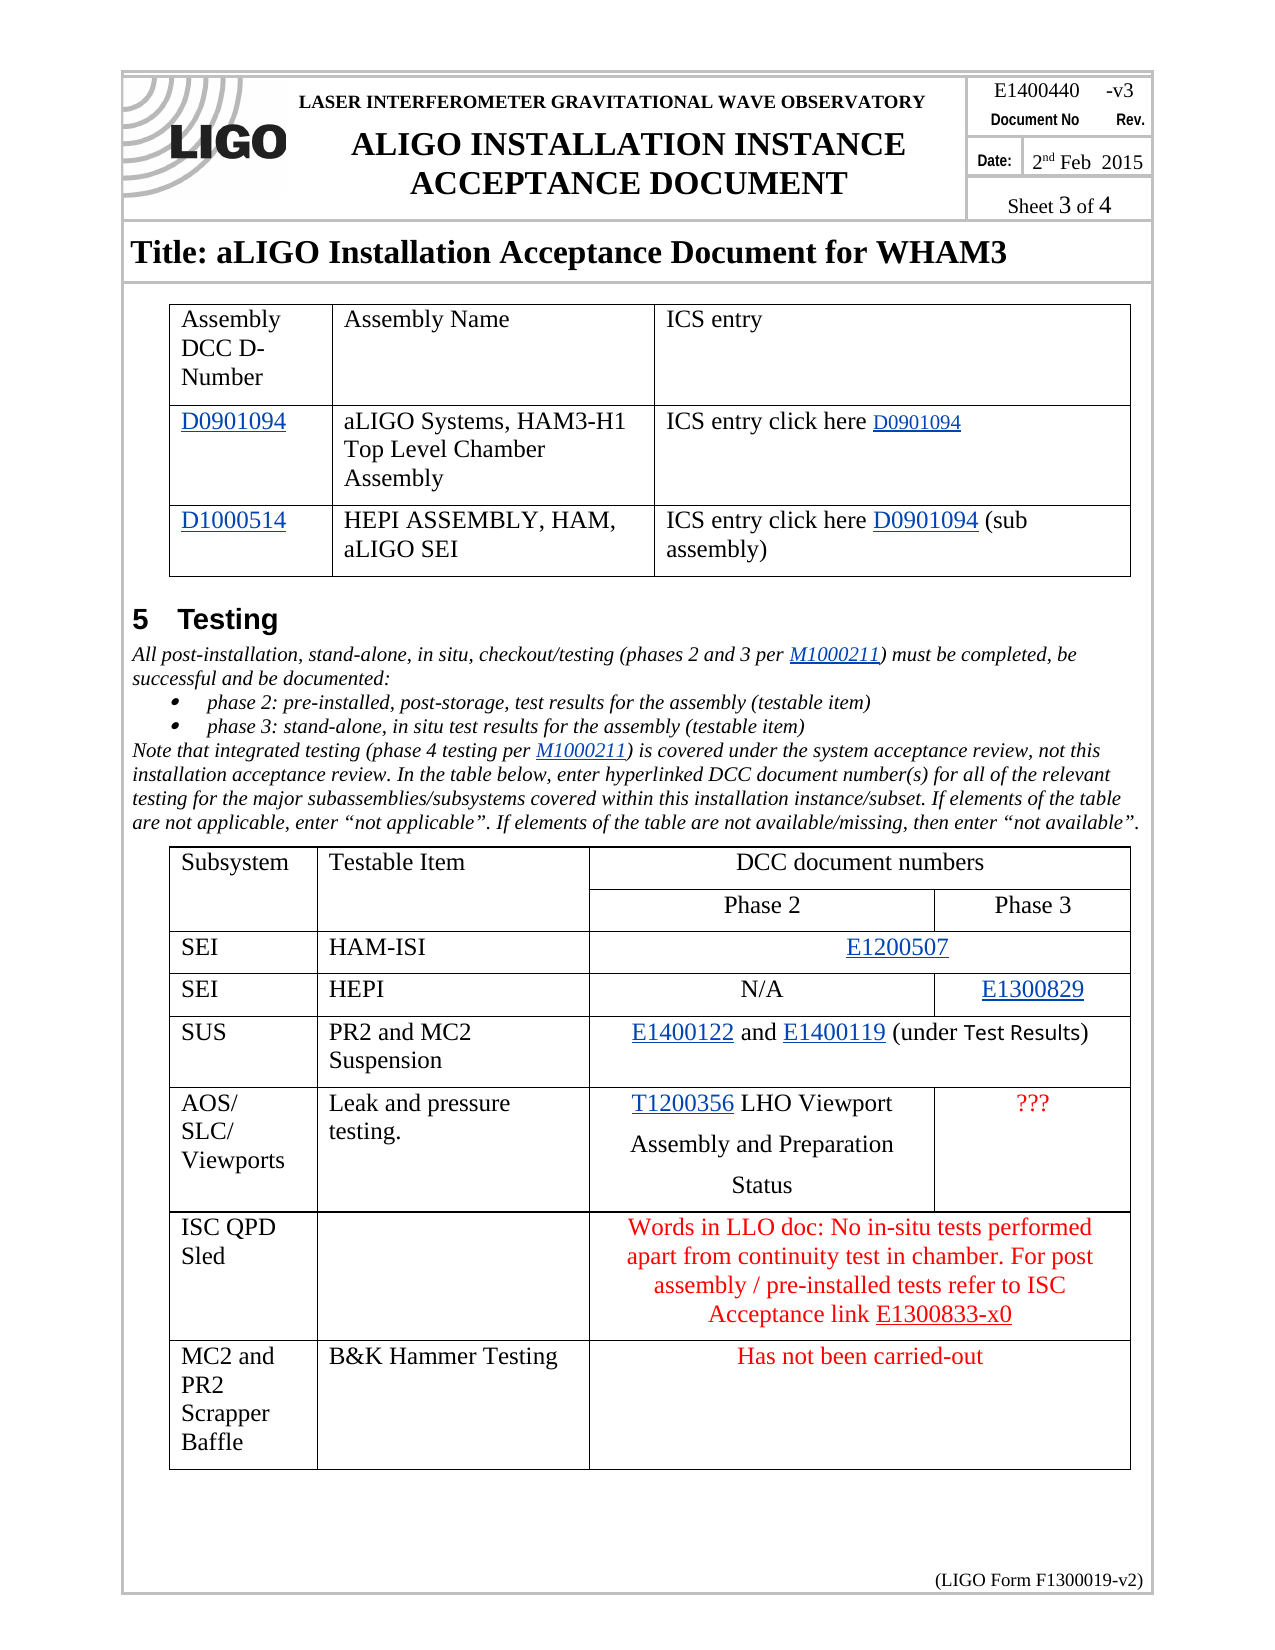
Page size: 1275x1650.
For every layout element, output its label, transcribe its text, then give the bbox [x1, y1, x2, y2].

table_cell SUS [170, 1017, 317, 1087]
table_cell [318, 1213, 589, 1340]
list phase 3: stand-alone, in situ test results for the assembly (testable item) [169, 714, 1143, 738]
table_cell E1400122 and E1400119 (under Test Results) [590, 1017, 1130, 1087]
table_header Assembly DCC D-Number [170, 305, 332, 405]
list phase 2: pre-installed, post-storage, test results for the assembly (testable item) [169, 689, 1143, 714]
table_cell N/A [590, 974, 934, 1016]
table_cell D1000514 [170, 506, 332, 576]
table_cell HEPI [318, 974, 589, 1016]
table_cell HEPI ASSEMBLY, HAM, aLIGO SEI [333, 506, 654, 576]
table_cell T1200356 LHO Viewport Assembly and Preparation Status [590, 1088, 934, 1211]
table_cell aLIGO Systems, HAM3-H1 Top Level Chamber Assembly [333, 406, 654, 504]
table_cell Leak and pressure testing. [318, 1088, 589, 1211]
table_cell HAM-ISI [318, 932, 589, 973]
table_cell E1300829 [935, 974, 1130, 1016]
table_cell B&K Hammer Testing [318, 1341, 589, 1468]
table_cell MC2 and PR2 Scrapper Baffle [170, 1341, 317, 1468]
text All post-installation, stand-alone, in situ, checkout/testing (phases 2 and 3 per M1000211) must be completed, be successful and be documented: [132, 641, 1143, 689]
table_cell Phase 3 [935, 890, 1130, 931]
table_cell SEI [170, 932, 317, 973]
table_header DCC document numbers [590, 848, 1130, 889]
text Note that integrated testing (phase 4 testing per M1000211) is covered under the system acceptance review, not this installation acceptance review. In the table below, enter hyperlinked DCC document number(s) for all of the relevant testing for the major subassemblies/subsystems covered within this installation instance/subset. If elements of the table are not applicable, enter “not applicable”. If elements of the table are not available/missing, then enter “not available”. [132, 738, 1143, 834]
table_header ICS entry [655, 305, 1130, 405]
table_cell E1200507 [590, 932, 1130, 973]
table_header Subsystem [170, 848, 317, 931]
table_cell ??? [935, 1088, 1130, 1211]
table_header Assembly Name [333, 305, 654, 405]
table_cell SEI [170, 974, 317, 1016]
table_cell ICS entry click here D0901094 [655, 406, 1130, 504]
table_cell PR2 and MC2 Suspension [318, 1017, 589, 1087]
table_cell ISC QPD Sled [170, 1213, 317, 1340]
table_cell Has not been carried-out [590, 1341, 1130, 1468]
table_cell D0901094 [170, 406, 332, 504]
table_header Testable Item [318, 848, 589, 931]
table_cell Phase 2 [590, 890, 934, 931]
table_cell Words in LLO doc: No in-situ tests performed apart from continuity test in chamber. For post assembly / pre-installed tests refer to ISC Acceptance link E1300833-x0 [590, 1213, 1130, 1340]
picture [123, 78, 286, 198]
subtitle Testing [132, 602, 1143, 635]
table_cell AOS/SLC/Viewports [170, 1088, 317, 1211]
table_cell ICS entry click here D0901094 (sub assembly) [655, 506, 1130, 576]
